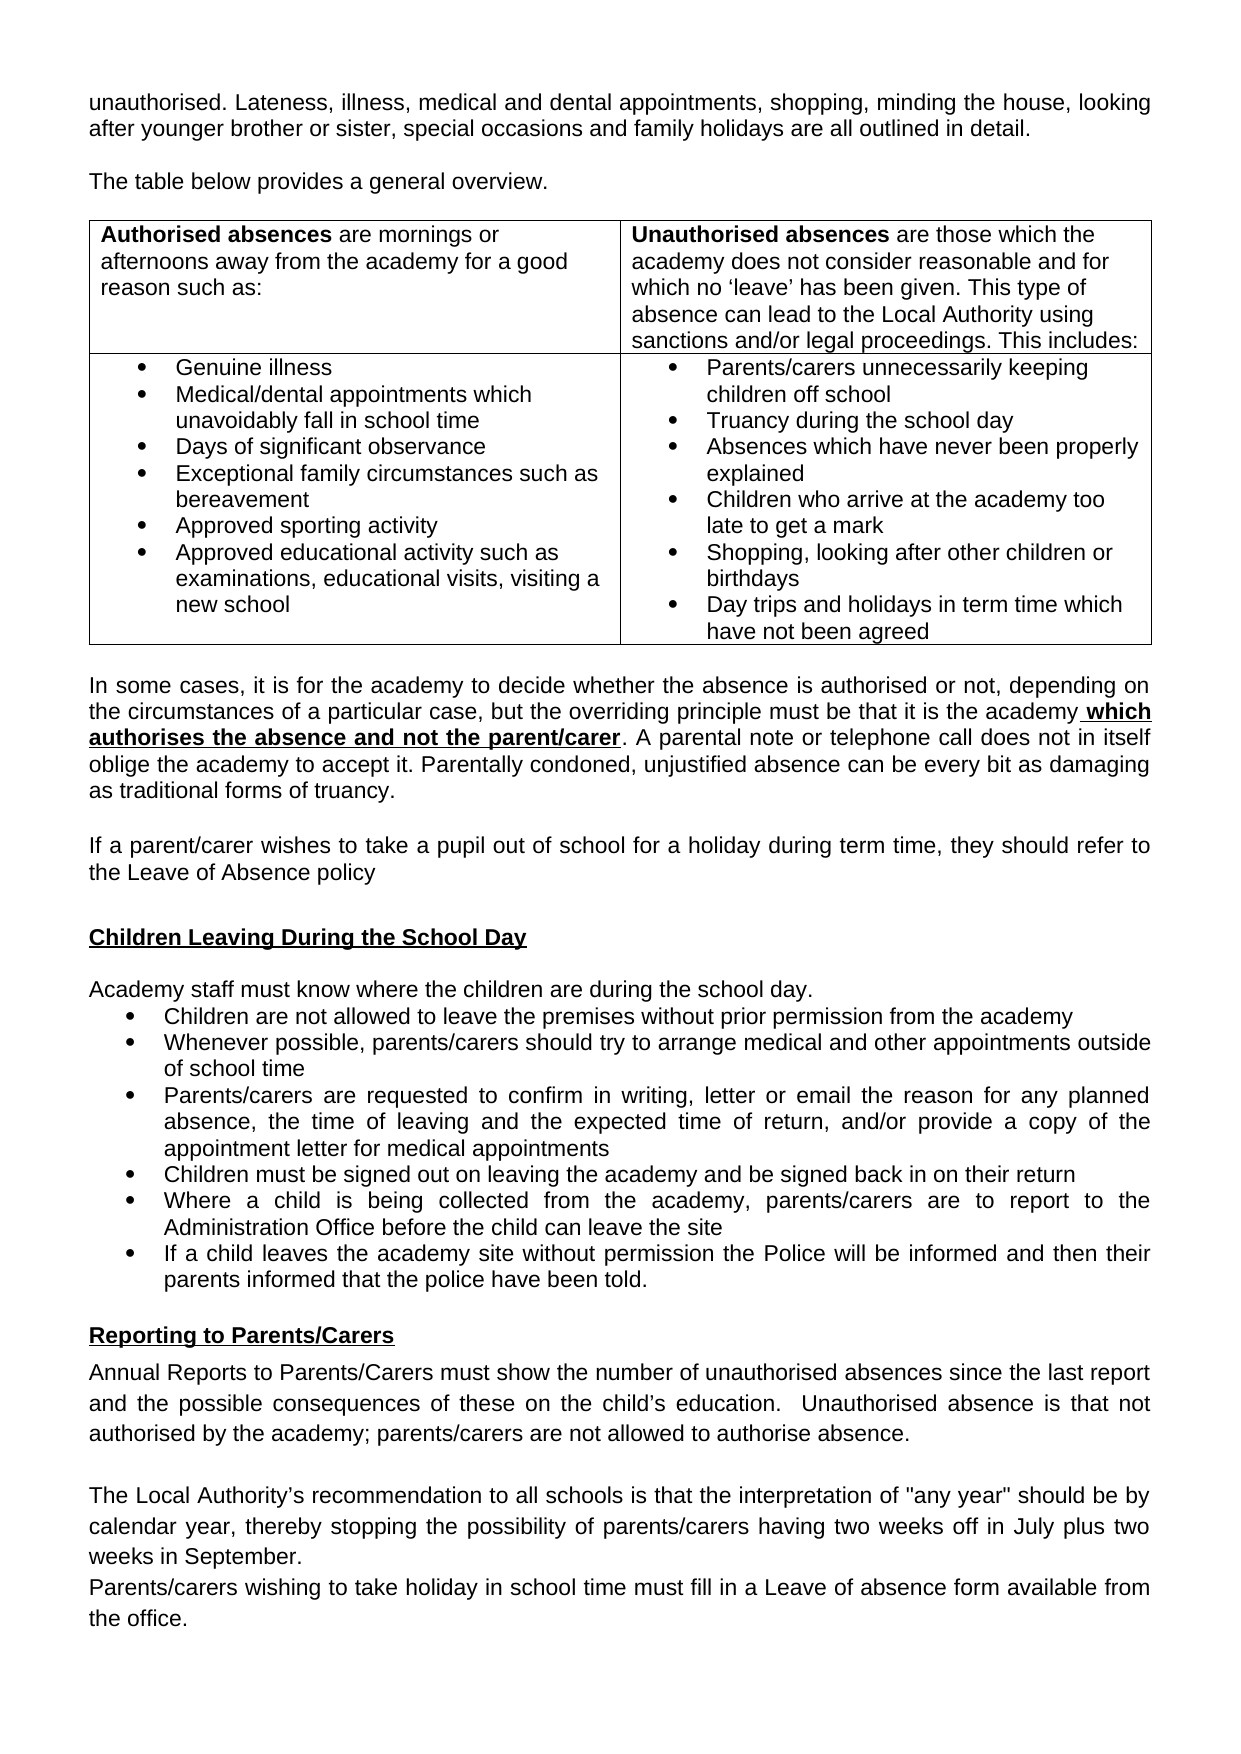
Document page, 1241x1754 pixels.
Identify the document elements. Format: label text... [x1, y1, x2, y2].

table_cell Parents/carers unnecessarily keeping children off school Truancy during the school day Absences which have never been properly explained Children who arrive at the academy too late to get a mark Shopping, looking after other children or birthdays Day trips and holidays in term time which have not been agreed [621, 354, 1151, 644]
table_header Unauthorised absences are those which the academy does not consider reasonable and for which no ‘leave’ has been given. This type of absence can lead to the Local Authority using sanctions and/or legal proceedings. This includes: [621, 221, 1151, 353]
list Where a child is being collected from the academy, parents/carers are to report to the Administration Office before the child can leave the site [126, 1187, 1152, 1240]
table_cell Genuine illness Medical/dental appointments which unavoidably fall in school time Days of significant observance Exceptional family circumstances such as bereavement Approved sporting activity Approved educational activity such as examinations, educational visits, visiting a new school [90, 354, 620, 644]
text The table below provides a general overview. [89, 168, 1152, 194]
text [89, 89, 1152, 141]
text The Local Authority’s recommendation to all schools is that the interpretation of "any year" should be by calendar year, thereby stopping the possibility of parents/carers having two weeks off in July plus two weeks in September. [89, 1477, 1152, 1570]
text Children Leaving During the School Day [89, 924, 1152, 950]
text In some cases, it is for the academy to decide whether the absence is authorised or not, depending on the circumstances of a particular case, but the overriding principle must be that it is the academy which authorises the absence and not the parent/carer. A parental note or telephone call does not in itself oblige the academy to accept it. Parentally condoned, unjustified absence can be every bit as damaging as traditional forms of truancy. [89, 672, 1152, 803]
text Annual Reports to Parents/Carers must show the number of unauthorised absences since the last report and the possible consequences of these on the child’s education. Unauthorised absence is that not authorised by the academy; parents/carers are not allowed to authorise absence. [89, 1354, 1152, 1447]
subtitle Reporting to Parents/Carers [89, 1318, 1152, 1348]
table_header Authorised absences are mornings or afternoons away from the academy for a good reason such as: [90, 221, 620, 353]
list Whenever possible, parents/carers should try to arrange medical and other appointments outside of school time [126, 1029, 1152, 1082]
list Children are not allowed to leave the premises without prior permission from the academy [126, 1003, 1152, 1029]
list Parents/carers are requested to confirm in writing, letter or email the reason for any planned absence, the time of leaving and the expected time of return, and/or provide a copy of the appointment letter for medical appointments [126, 1082, 1152, 1161]
text Academy staff must know where the children are during the school day. [89, 976, 1152, 1003]
text If a parent/carer wishes to take a pupil out of school for a holiday during term time, they should refer to the Leave of Absence policy [89, 832, 1152, 885]
text Parents/carers wishing to take holiday in school time must fill in a Leave of absence form available from the office. [89, 1570, 1152, 1631]
list Children must be signed out on leaving the academy and be signed back in on their return [126, 1161, 1152, 1187]
list If a child leaves the academy site without permission the Police will be informed and then their parents informed that the police have been told. [126, 1240, 1152, 1293]
